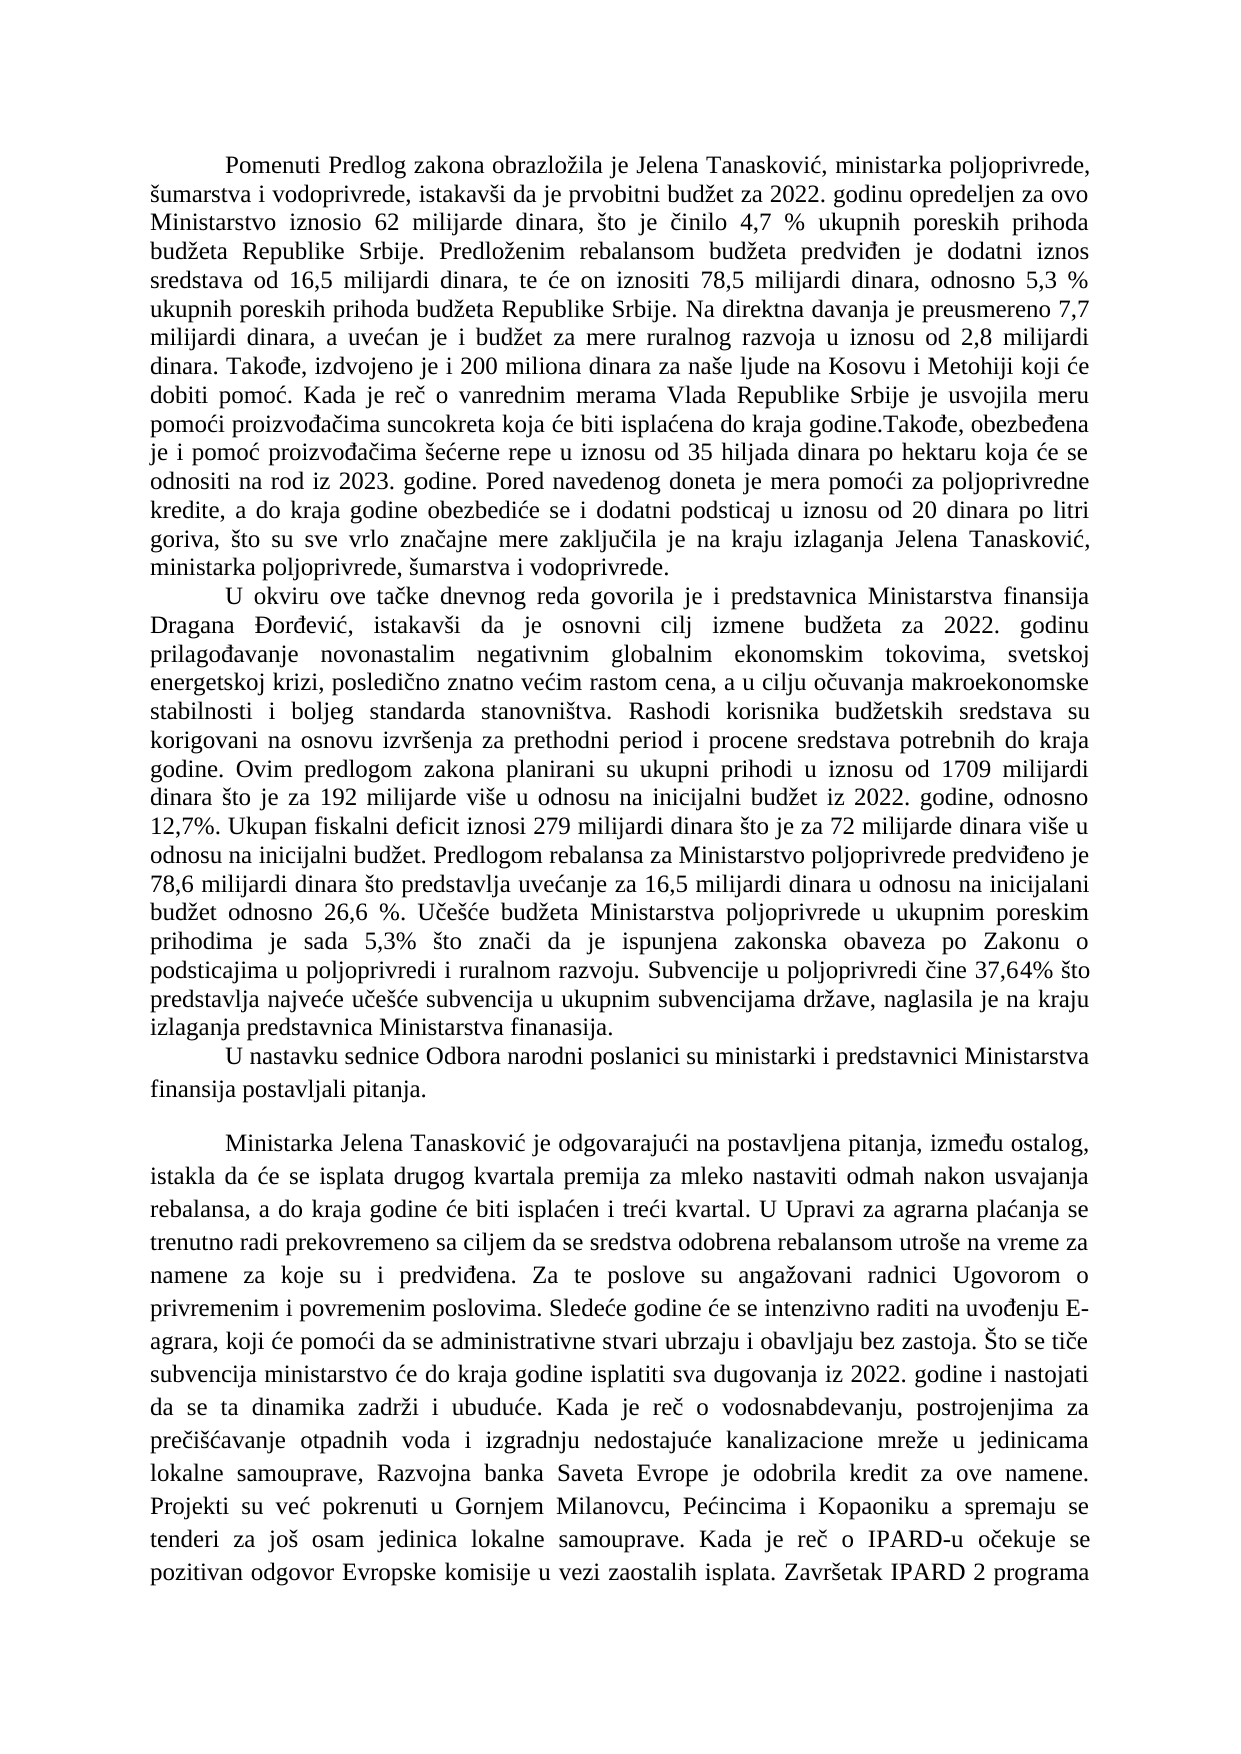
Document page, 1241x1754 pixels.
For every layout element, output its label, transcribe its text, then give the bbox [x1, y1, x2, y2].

text U okviru ove tačke dnevnog reda govorila je i predstavnica Ministarstva finansija Dragana Đorđević, istakavši da je osnovni cilj izmene budžeta za 2022. godinu prilagođavanje novonastalim negativnim globalnim ekonomskim tokovima, svetskoj energetskoj krizi, posledično znatno većim rastom cena, a u cilju očuvanja makroekonomske stabilnosti i boljeg standarda stanovništva. Rashodi korisnika budžetskih sredstava su korigovani na osnovu izvršenja za prethodni period i procene sredstava potrebnih do kraja godine. Ovim predlogom zakona planirani su ukupni prihodi u iznosu od 1709 milijardi dinara što je za 192 milijarde više u odnosu na inicijalni budžet iz 2022. godine, odnosno 12,7%. Ukupan fiskalni deficit iznosi 279 milijardi dinara što je za 72 milijarde dinara više u odnosu na inicijalni budžet. Predlogom rebalansa za Ministarstvo poljoprivrede predviđeno je 78,6 milijardi dinara što predstavlja uvećanje za 16,5 milijardi dinara u odnosu na inicijalani budžet odnosno 26,6 %. Učešće budžeta Ministarstva poljoprivrede u ukupnim poreskim prihodima je sada 5,3% što znači da je ispunjena zakonska obaveza po Zakonu o podsticajima u poljoprivredi i ruralnom razvoju. Subvencije u poljoprivredi čine 37,64% što predstavlja najveće učešće subvencija u ukupnim subvencijama države, naglasila je na kraju izlaganja predstavnica Ministarstva finanasija. [150, 581, 1090, 1041]
text U nastavku sednice Odbora narodni poslanici su ministarki i predstavnici Ministarstva finansija postavljali pitanja. [150, 1041, 1090, 1103]
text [150, 1128, 1090, 1586]
text Pomenuti Predlog zakona obrazložila je Jelena Tanasković, ministarka poljoprivrede, šumarstva i vodoprivrede, istakavši da je prvobitni budžet za 2022. godinu opredeljen za ovo Ministarstvo iznosio 62 milijarde dinara, što je činilo 4,7 % ukupnih poreskih prihoda budžeta Republike Srbije. Predloženim rebalansom budžeta predviđen je dodatni iznos sredstava od 16,5 milijardi dinara, te će on iznositi 78,5 milijardi dinara, odnosno 5,3 % ukupnih poreskih prihoda budžeta Republike Srbije. Na direktna davanja je preusmereno 7,7 milijardi dinara, a uvećan je i budžet za mere ruralnog razvoja u iznosu od 2,8 milijardi dinara. Takođe, izdvojeno je i 200 miliona dinara za naše ljude na Kosovu i Metohiji koji će dobiti pomoć. Kada je reč o vanrednim merama Vlada Republike Srbije je usvojila meru pomoći proizvođačima suncokreta koja će biti isplaćena do kraja godine.Takođe, obezbeđena je i pomoć proizvođačima šećerne repe u iznosu od 35 hiljada dinara po hektaru koja će se odnositi na rod iz 2023. godine. Pored navedenog doneta je mera pomoći za poljoprivredne kredite, a do kraja godine obezbediće se i dodatni podsticaj u iznosu od 20 dinara po litri goriva, što su sve vrlo značajne mere zaključila je na kraju izlaganja Jelena Tanasković, ministarka poljoprivrede, šumarstva i vodoprivrede. [150, 150, 1090, 581]
